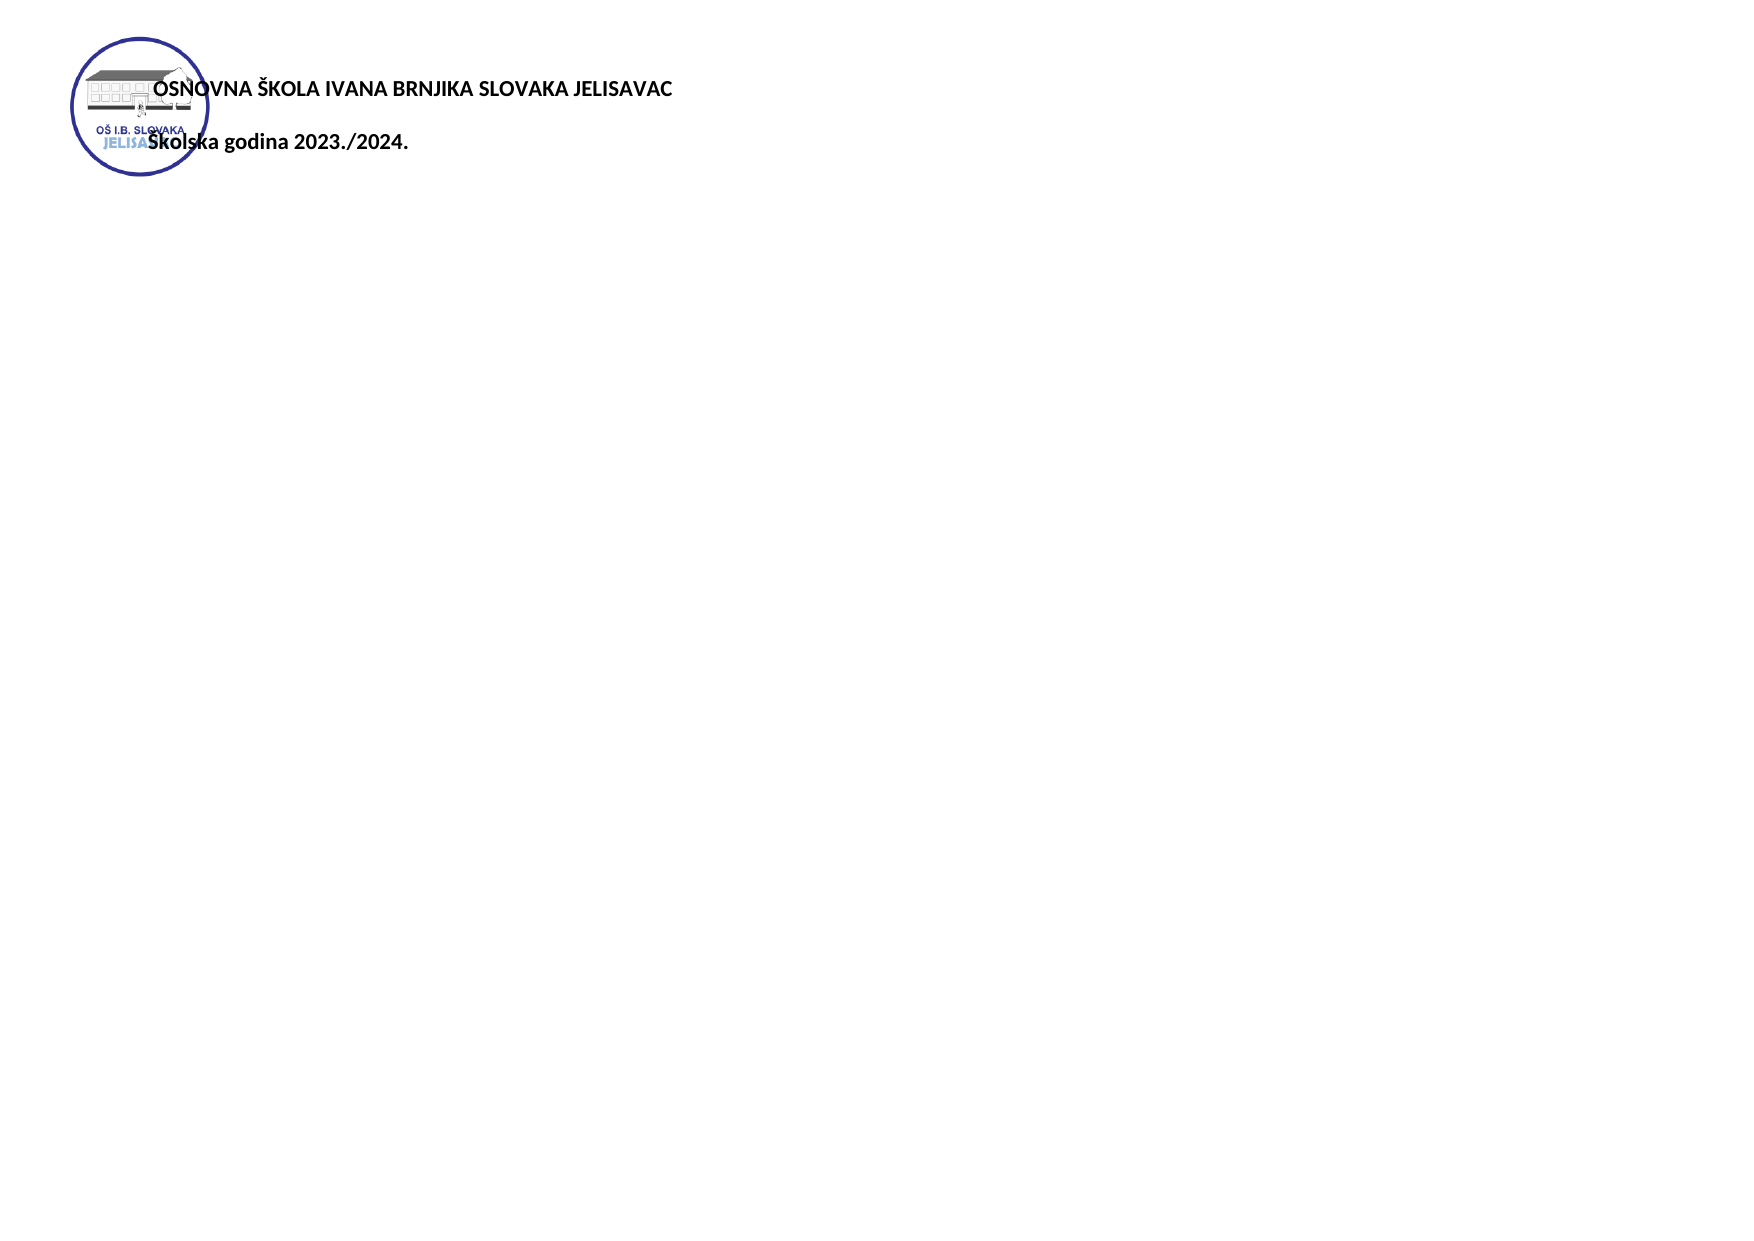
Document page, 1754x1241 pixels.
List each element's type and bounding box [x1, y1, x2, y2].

picture [67, 31, 213, 185]
